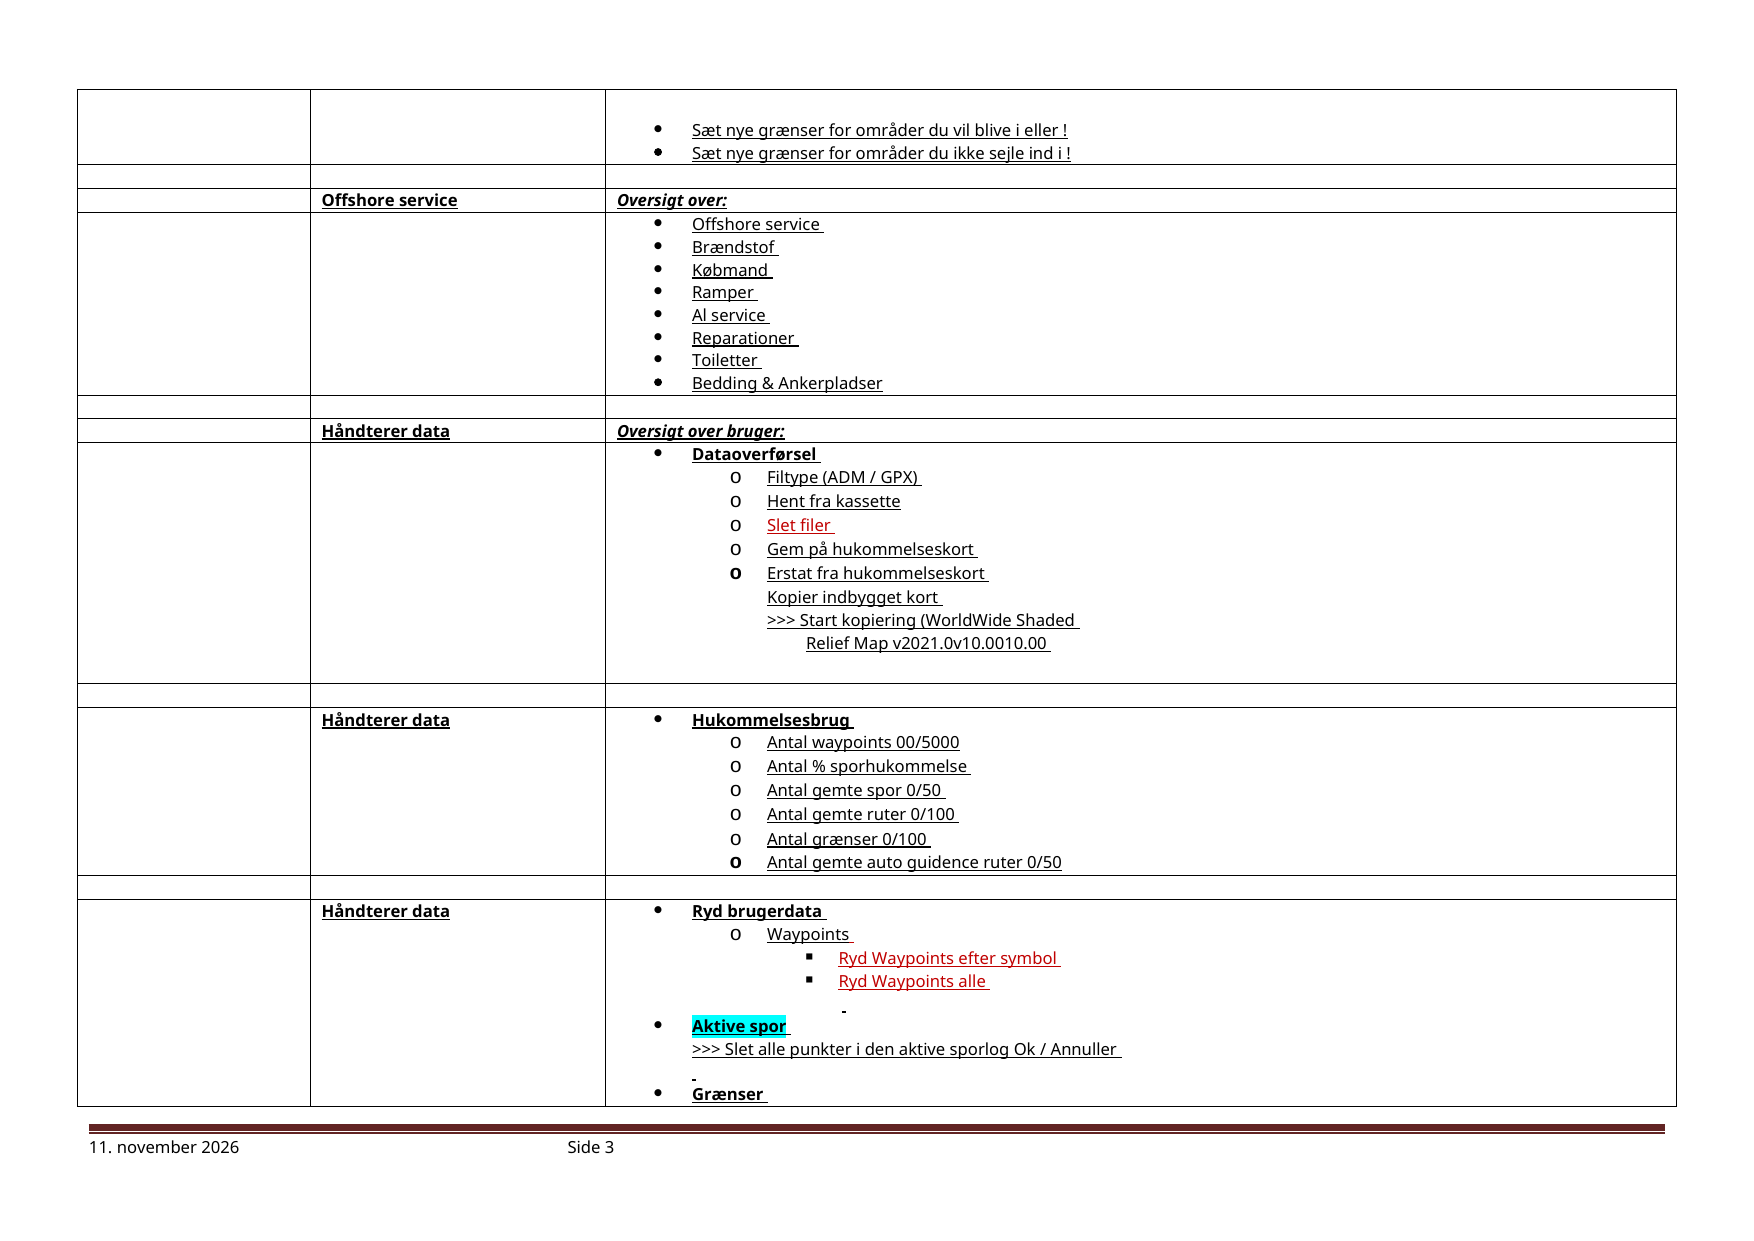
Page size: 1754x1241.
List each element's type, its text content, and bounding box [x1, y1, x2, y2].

table_cell [78, 900, 310, 1106]
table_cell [606, 90, 1676, 164]
table_cell [78, 684, 310, 707]
table_cell Offshore service [311, 189, 605, 212]
table_cell Offshore service Brændstof Købmand Ramper Al service Reparationer Toiletter Bedding & Ankerpladser [606, 213, 1676, 394]
table_cell [78, 189, 310, 212]
table_cell [78, 419, 310, 442]
table_cell Oversigt over bruger: [606, 419, 1676, 442]
table_cell [311, 213, 605, 394]
table_cell [311, 165, 605, 188]
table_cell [606, 900, 1676, 1106]
table_cell [78, 213, 310, 394]
table_cell Hukommelsesbrug Antal waypoints 00/5000 Antal % sporhukommelse Antal gemte spor 0/50 Antal gemte ruter 0/100 Antal grænser 0/100 Antal gemte auto guidence ruter 0/50 [606, 708, 1676, 875]
table_cell [78, 165, 310, 188]
table_cell [606, 876, 1676, 899]
table_cell [78, 708, 310, 875]
table_cell [311, 876, 605, 899]
table_cell [606, 165, 1676, 188]
table_cell [606, 396, 1676, 418]
table_cell Oversigt over: [606, 189, 1676, 212]
table_cell [78, 396, 310, 418]
table_cell [311, 443, 605, 683]
table_cell Håndterer data [311, 419, 605, 442]
table_cell [311, 90, 605, 164]
table_cell [311, 684, 605, 707]
table_cell [78, 443, 310, 683]
table_cell [606, 684, 1676, 707]
table_cell [78, 90, 310, 164]
table_cell Håndterer data [311, 900, 605, 1106]
table_cell [311, 396, 605, 418]
table_cell [78, 876, 310, 899]
table_cell Håndterer data [311, 708, 605, 875]
table_cell Dataoverførsel Filtype (ADM / GPX) Hent fra kassette Slet filer Gem på hukommelseskort Erstat fra hukommelseskort Kopier indbygget kort >>> Start kopiering (WorldWide Shaded Relief Map v2021.0v10.0010.00 [606, 443, 1676, 683]
